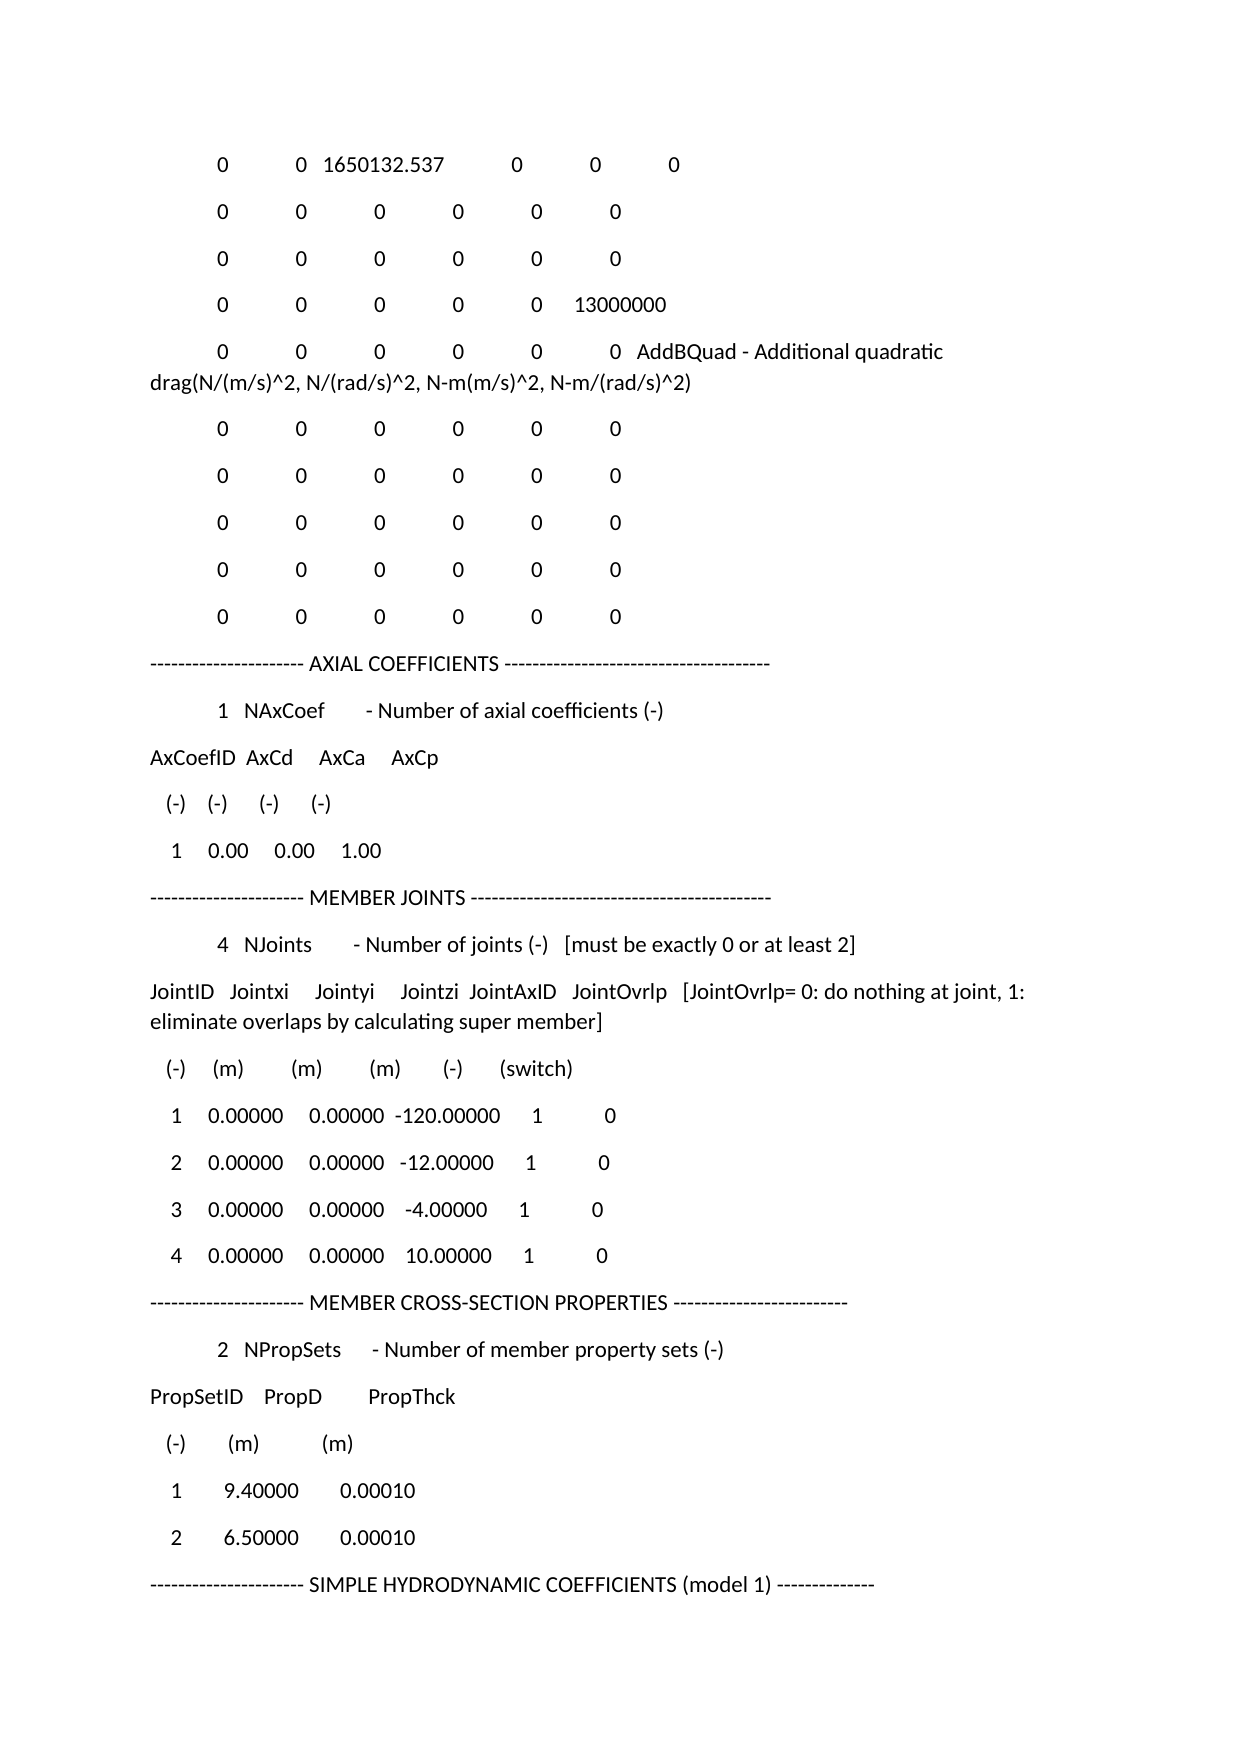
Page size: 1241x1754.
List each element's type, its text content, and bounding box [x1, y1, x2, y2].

text (-) (-) (-) (-) [150, 789, 1090, 818]
text ---------------------- SIMPLE HYDRODYNAMIC COEFFICIENTS (model 1) -------------- [150, 1570, 1090, 1598]
text JointID Jointxi Jointyi Jointzi JointAxID JointOvrlp [JointOvrlp= 0: do nothing at joint, 1: eliminate overlaps by calculating super member] [150, 977, 1090, 1035]
text 0 0 0 0 0 0 [150, 244, 1090, 272]
text 0 0 0 0 0 0 [150, 508, 1090, 536]
text 1 0.00 0.00 1.00 [150, 836, 1090, 864]
text (-) (m) (m) (m) (-) (switch) [150, 1054, 1090, 1082]
text 0 0 0 0 0 13000000 [150, 291, 1090, 319]
text 4 0.00000 0.00000 10.00000 1 0 [150, 1242, 1090, 1270]
text 0 0 0 0 0 0 [150, 197, 1090, 225]
text 1 NAxCoef - Number of axial coefficients (-) [150, 696, 1090, 724]
text 0 0 0 0 0 0 [150, 555, 1090, 583]
text PropSetID PropD PropThck [150, 1382, 1090, 1410]
text 3 0.00000 0.00000 -4.00000 1 0 [150, 1195, 1090, 1223]
text 0 0 0 0 0 0 AddBQuad - Additional quadratic drag(N/(m/s)^2, N/(rad/s)^2, N-m(m/s)^2, N-m/(rad/s)^2) [150, 337, 1090, 396]
text 4 NJoints - Number of joints (-) [must be exactly 0 or at least 2] [150, 930, 1090, 958]
text 0 0 0 0 0 0 [150, 414, 1090, 443]
text 2 NPropSets - Number of member property sets (-) [150, 1335, 1090, 1363]
text AxCoefID AxCd AxCa AxCp [150, 743, 1090, 771]
text 0 0 1650132.537 0 0 0 [150, 150, 1090, 178]
text (-) (m) (m) [150, 1429, 1090, 1457]
text 2 6.50000 0.00010 [150, 1523, 1090, 1551]
text 0 0 0 0 0 0 [150, 461, 1090, 489]
text 1 9.40000 0.00010 [150, 1476, 1090, 1504]
text 1 0.00000 0.00000 -120.00000 1 0 [150, 1101, 1090, 1129]
text ---------------------- MEMBER JOINTS ------------------------------------------- [150, 883, 1090, 911]
text ---------------------- AXIAL COEFFICIENTS -------------------------------------- [150, 649, 1090, 677]
text 0 0 0 0 0 0 [150, 602, 1090, 630]
text ---------------------- MEMBER CROSS-SECTION PROPERTIES ------------------------- [150, 1288, 1090, 1317]
text 2 0.00000 0.00000 -12.00000 1 0 [150, 1148, 1090, 1176]
